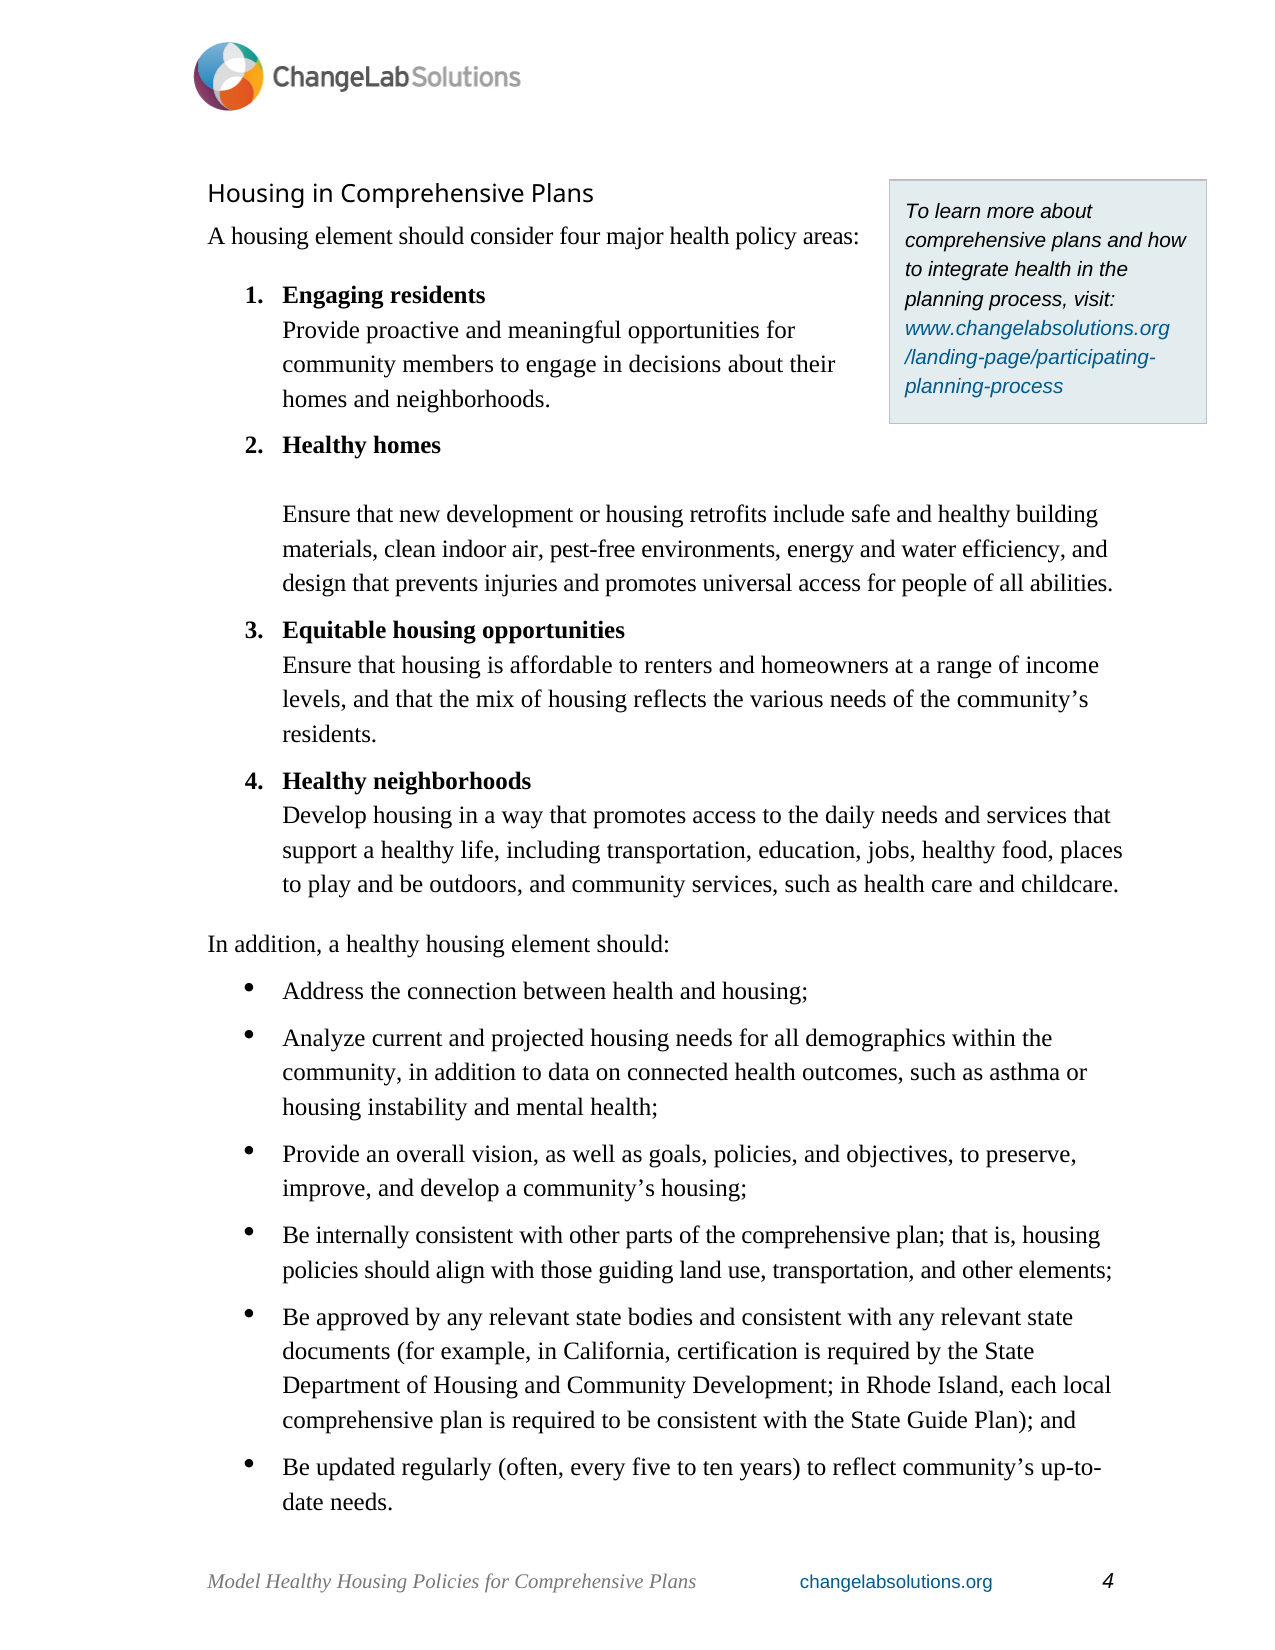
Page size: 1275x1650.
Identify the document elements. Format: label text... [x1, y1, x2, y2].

text Provide an overall vision, as well as goals, policies, and objectives, to preserve, improve, and develop a community’s housing; [244, 1139, 1125, 1202]
subtitle Housing in Comprehensive Plans [207, 179, 889, 208]
text Ensure that new development or housing retrofits include safe and healthy building materials, clean indoor air, pest-free environments, energy and water efficiency, and design that prevents injuries and promotes universal access for people of all abilities. [282, 499, 1125, 597]
text A housing element should consider four major health policy areas: [207, 221, 889, 249]
text 2. Healthy homes [244, 431, 1125, 494]
text Provide proactive and meaningful opportunities for community members to engage in decisions about their homes and neighborhoods. [282, 315, 889, 412]
picture [183, 37, 532, 124]
text In addition, a healthy housing element should: [207, 929, 1125, 958]
text Be internally consistent with other parts of the comprehensive plan; that is, housing policies should align with those guiding land use, transportation, and other elements; [244, 1220, 1125, 1283]
text Be updated regularly (often, every five to ten years) to reflect community’s up-to-date needs. [244, 1452, 1125, 1515]
text Analyze current and projected housing needs for all demographics within the community, in addition to data on connected health outcomes, such as asthma or housing instability and mental health; [244, 1023, 1125, 1121]
text 1. Engaging residents [244, 280, 889, 309]
text Be approved by any relevant state bodies and consistent with any relevant state documents (for example, in California, certification is required by the State Department of Housing and Community Development; in Rhode Island, each local comprehensive plan is required to be consistent with the State Guide Plan); and [244, 1302, 1125, 1434]
text 3. Equitable housing opportunities [244, 616, 1125, 644]
text Ensure that housing is affordable to renters and homeowners at a range of income levels, and that the mix of housing reflects the various needs of the community’s residents. [282, 650, 1125, 748]
text 4. Healthy neighborhoods [244, 766, 1125, 795]
text Address the connection between health and housing; [244, 976, 1125, 1004]
text Develop housing in a way that promotes access to the daily needs and services that support a healthy life, including transportation, education, jobs, healthy food, places to play and be outdoors, and community services, such as health care and childcare. [282, 800, 1125, 898]
